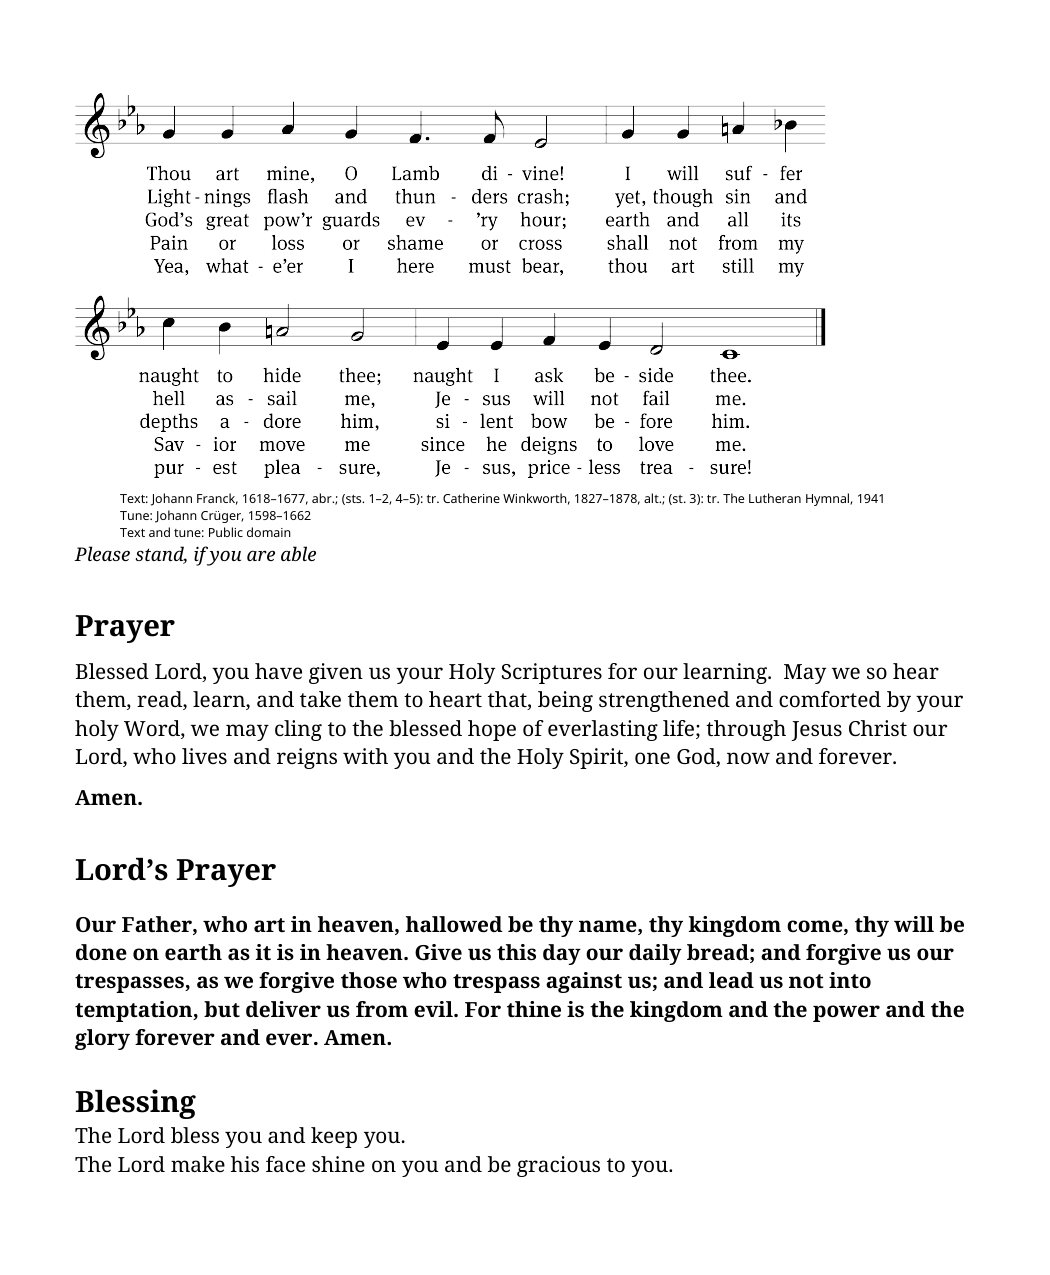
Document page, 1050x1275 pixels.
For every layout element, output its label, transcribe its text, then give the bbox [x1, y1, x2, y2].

text Blessing [75, 1081, 975, 1121]
text Blessed Lord, you have given us your Holy Scriptures for our learning. May we so hear them, read, learn, and take them to heart that, being strengthened and comforted by your holy Word, we may cling to the blessed hope of everlasting life; through Jesus Christ our Lord, who lives and reigns with you and the Holy Spirit, one God, now and forever. [75, 657, 975, 771]
text The Lord make his face shine on you and be gracious to you. [75, 1150, 975, 1179]
text Please stand, if you are able [75, 541, 975, 567]
text Amen. [75, 783, 975, 812]
text Our Father, who art in heaven, hallowed be thy name, thy kingdom come, thy will be done on earth as it is in heaven. Give us this day our daily bread; and forgive us our trespasses, as we forgive those who trespass against us; and lead us not into temptation, but deliver us from evil. For thine is the kingdom and the power and the glory forever and ever. Amen. [75, 910, 975, 1052]
text Text: Johann Franck, 1618–1677, abr.; (sts. 1–2, 4–5): tr. Catherine Winkworth, 1827–1878, alt.; (st. 3): tr. The Lutheran Hymnal, 1941 Tune: Johann Crüger, 1598–1662 Text and tune: Public domain [120, 490, 975, 541]
text The Lord bless you and keep you. [75, 1121, 975, 1150]
text Prayer [75, 605, 975, 644]
picture [75, 75, 826, 478]
text Lord’s Prayer [75, 849, 975, 889]
